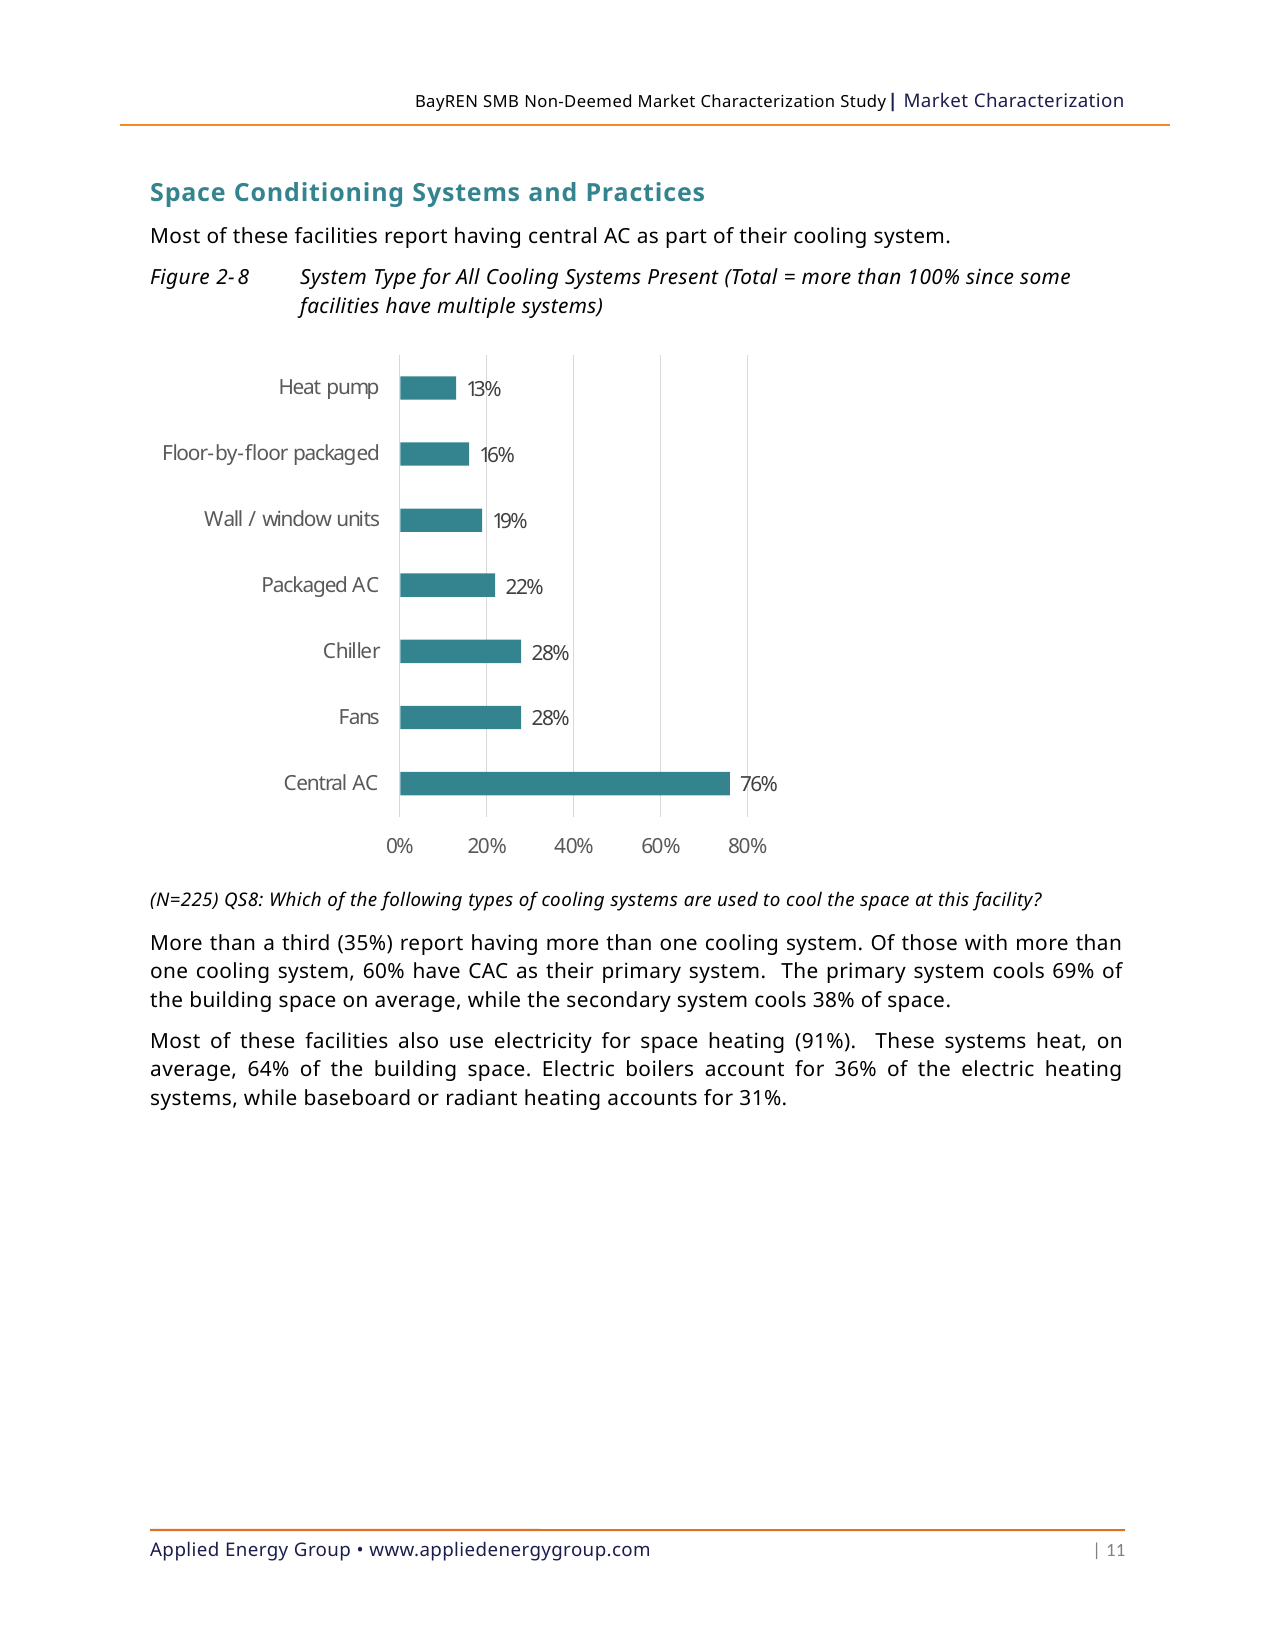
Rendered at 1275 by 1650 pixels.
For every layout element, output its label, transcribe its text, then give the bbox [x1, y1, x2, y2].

text (N=225) QS8: Which of the following types of cooling systems are used to cool the space at this facility? [150, 886, 1125, 911]
text More than a third (35%) report having more than one cooling system. Of those with more than one cooling system, 60% have CAC as their primary system. The primary system cools 69% of the building space on average, while the secondary system cools 38% of space. [150, 928, 1125, 1013]
text Most of these facilities report having central AC as part of their cooling system. [150, 222, 1125, 250]
text Most of these facilities also use electricity for space heating (91%). These systems heat, on average, 64% of the building space. Electric boilers account for 36% of the electric heating systems, while baseboard or radiant heating accounts for 31%. [150, 1026, 1125, 1111]
subtitle Space Conditioning Systems and Practices [150, 175, 1125, 209]
